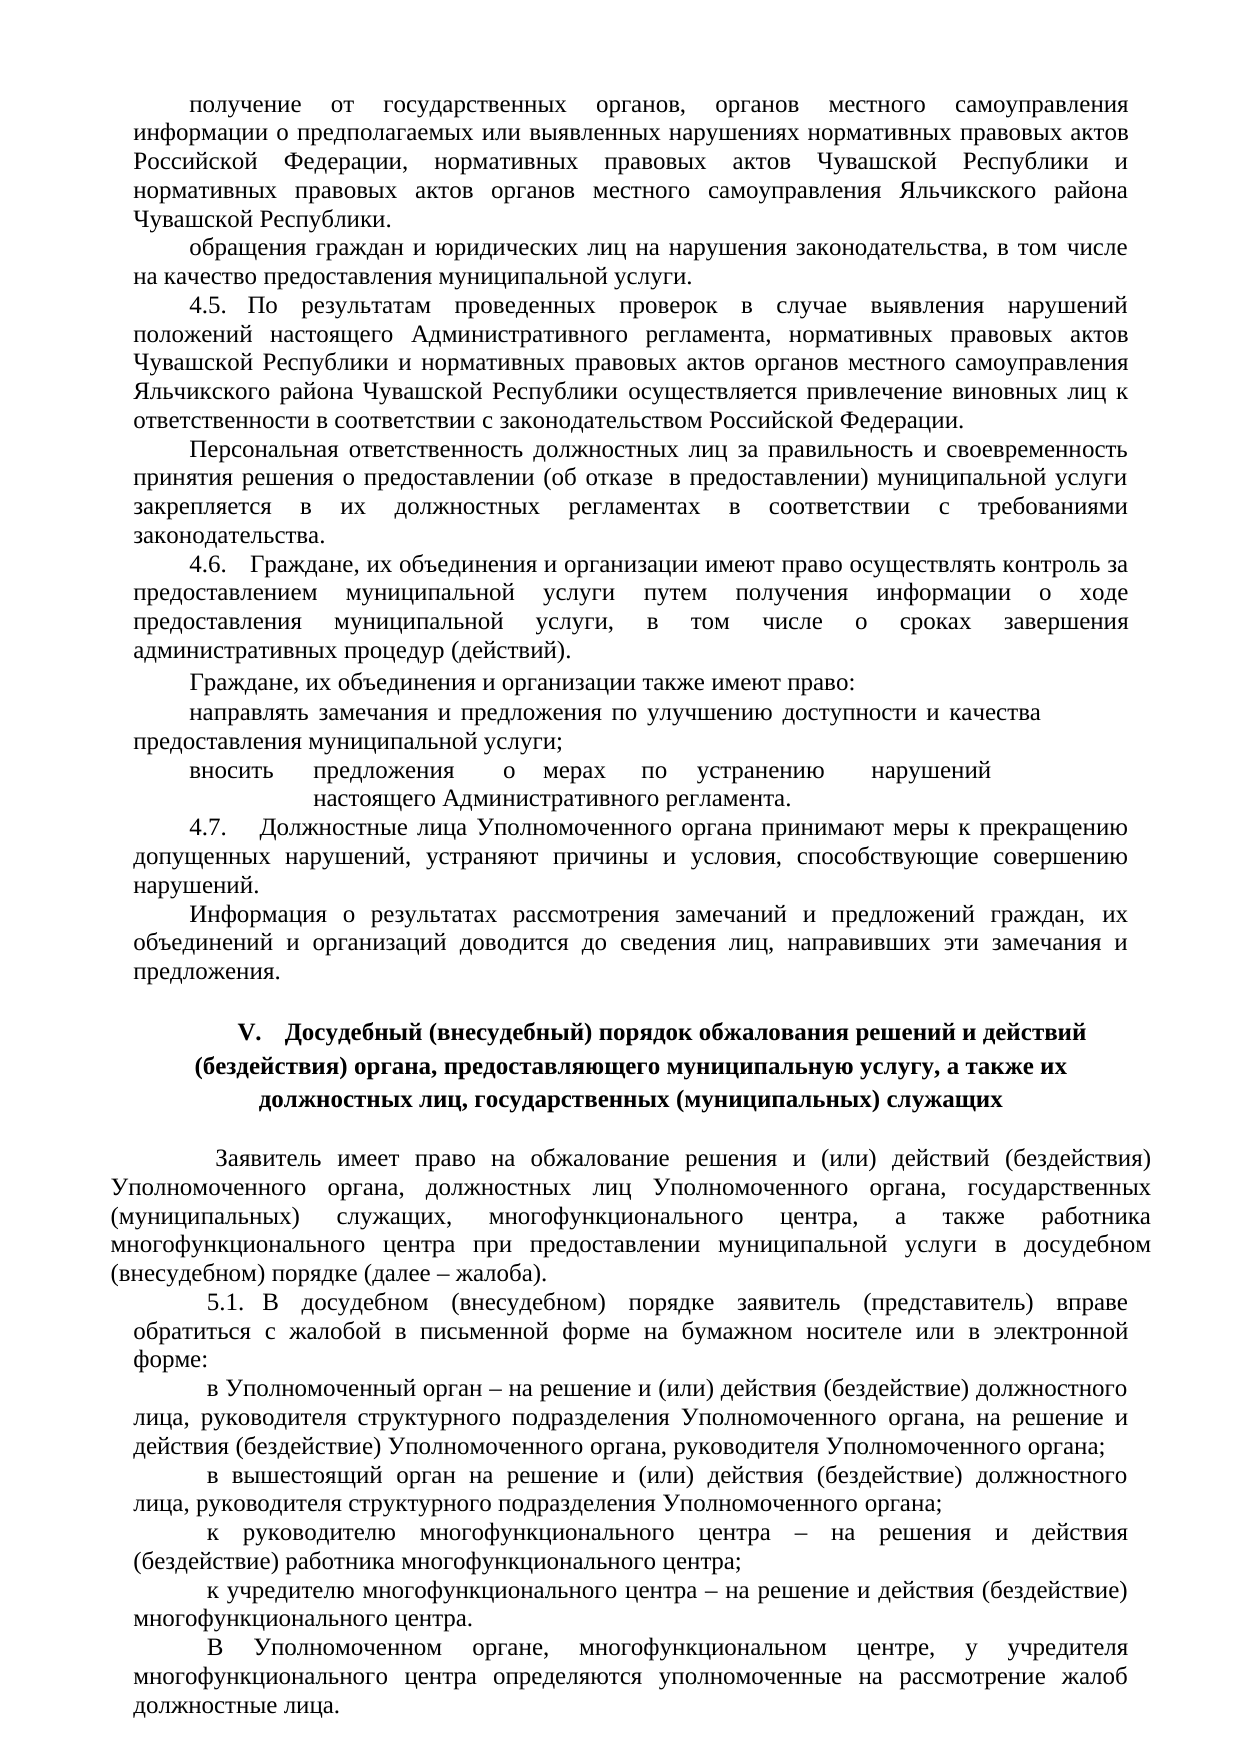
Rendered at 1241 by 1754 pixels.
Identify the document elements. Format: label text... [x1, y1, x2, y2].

list По результатам проведенных проверок в случае выявления нарушений положений настоящего Административного регламента, нормативных правовых актов Чувашской Республики и нормативных правовых актов органов местного самоуправления Яльчикского района Чувашской Республики осуществляется привлечение виновных лиц к ответственности в соответствии с законодательством Российской Федерации. [133, 290, 1128, 434]
text Персональная ответственность должностных лиц за правильность и своевременность принятия решения о предоставлении (об отказе в предоставлении) муниципальной услуги закрепляется в их должностных регламентах в соответствии с требованиями законодательства. [133, 434, 1128, 549]
list Граждане, их объединения и организации имеют право осуществлять контроль за предоставлением муниципальной услуги путем получения информации о ходе предоставления муниципальной услуги, в том числе о сроках завершения административных процедур (действий). [133, 549, 1128, 664]
text Заявитель имеет право на обжалование решения и (или) действий (бездействия) Уполномоченного органа, должностных лиц Уполномоченного органа, государственных (муниципальных) служащих, многофункционального центра, а также работника многофункционального центра при предоставлении муниципальной услуги в досудебном (внесудебном) порядке (далее – жалоба). [110, 1143, 1151, 1287]
text к учредителю многофункционального центра – на решение и действия (бездействие) многофункционального центра. [133, 1575, 1128, 1632]
text Граждане, их объединения и организации также имеют право: [189, 664, 1151, 697]
text В Уполномоченном органе, многофункциональном центре, у учредителя многофункционального центра определяются уполномоченные на рассмотрение жалоб должностные лица. [133, 1632, 1128, 1718]
text обращения граждан и юридических лиц на нарушения законодательства, в том числе на качество предоставления муниципальной услуги. [133, 232, 1127, 290]
text к руководителю многофункционального центра – на решения и действия (бездействие) работника многофункционального центра; [133, 1517, 1128, 1575]
text получение от государственных органов, органов местного самоуправления информации о предполагаемых или выявленных нарушениях нормативных правовых актов Российской Федерации, нормативных правовых актов Чувашской Республики и нормативных правовых актов органов местного самоуправления Яльчикского района Чувашской Республики. [133, 89, 1128, 232]
list Должностные лица Уполномоченного органа принимают меры к прекращению допущенных нарушений, устраняют причины и условия, способствующие совершению нарушений. [133, 812, 1128, 899]
text Информация о результатах рассмотрения замечаний и предложений граждан, их объединений и организаций доводится до сведения лиц, направивших эти замечания и предложения. [133, 899, 1128, 985]
subtitle Досудебный (внесудебный) порядок обжалования решений и действий (бездействия) органа, предоставляющего муниципальную услугу, а также их должностных лиц, государственных (муниципальных) служащих [134, 1014, 1128, 1114]
text направлять замечания и предложения по улучшению доступности и качества предоставления муниципальной услуги; [133, 697, 1151, 755]
text в вышестоящий орган на решение и (или) действия (бездействие) должностного лица, руководителя структурного подразделения Уполномоченного органа; [133, 1460, 1128, 1517]
text вносить предложения о мерах по устранению нарушений настоящего Административного регламента. [133, 755, 1128, 812]
text в Уполномоченный орган – на решение и (или) действия (бездействие) должностного лица, руководителя структурного подразделения Уполномоченного органа, на решение и действия (бездействие) Уполномоченного органа, руководителя Уполномоченного органа; [133, 1373, 1128, 1460]
list В досудебном (внесудебном) порядке заявитель (представитель) вправе обратиться с жалобой в письменной форме на бумажном носителе или в электронной форме: [133, 1287, 1128, 1373]
